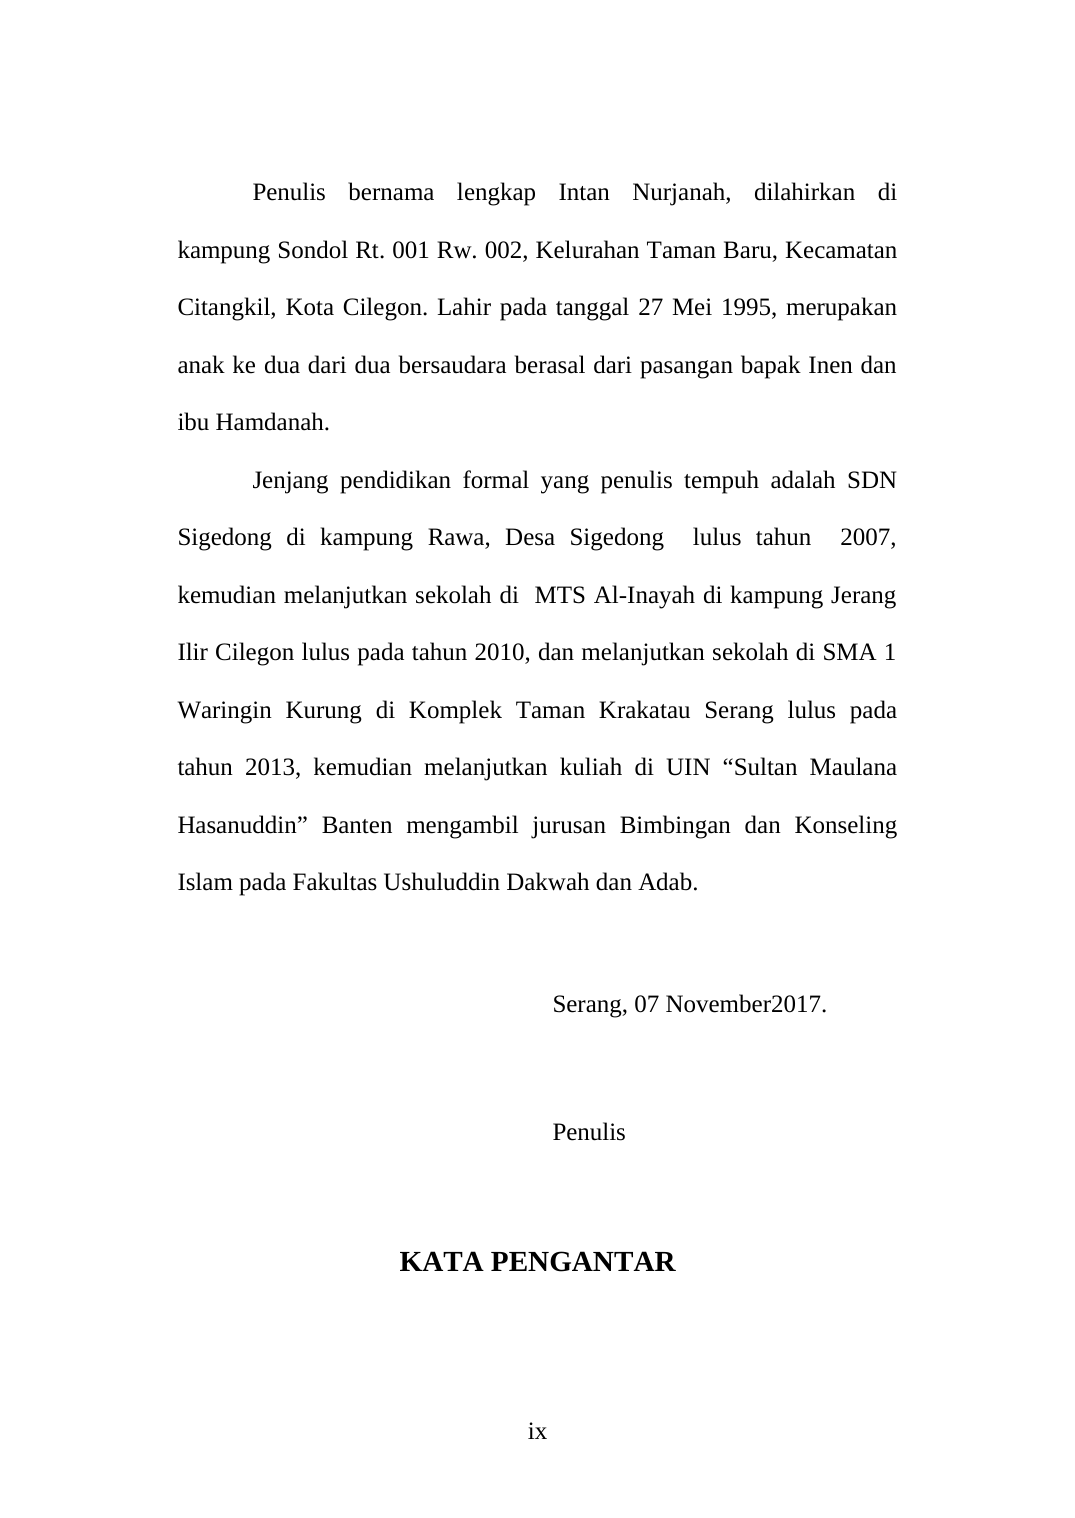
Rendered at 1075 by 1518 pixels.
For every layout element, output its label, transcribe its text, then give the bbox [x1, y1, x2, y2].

text Penulis [552, 1117, 898, 1145]
text KATA PENGANTAR [177, 1244, 898, 1278]
text Penulis bernama lengkap Intan Nurjanah, dilahirkan di kampung Sondol Rt. 001 Rw. 002, Kelurahan Taman Baru, Kecamatan Citangkil, Kota Cilegon. Lahir pada tanggal 27 Mei 1995, merupakan anak ke dua dari dua bersaudara berasal dari pasangan bapak Inen dan ibu Hamdanah. [177, 177, 898, 436]
text Serang, 07 November2017. [177, 989, 898, 1017]
text Jenjang pendidikan formal yang penulis tempuh adalah SDN Sigedong di kampung Rawa, Desa Sigedong lulus tahun 2007, kemudian melanjutkan sekolah di MTS Al-Inayah di kampung Jerang Ilir Cilegon lulus pada tahun 2010, dan melanjutkan sekolah di SMA 1 Waringin Kurung di Komplek Taman Krakatau Serang lulus pada tahun 2013, kemudian melanjutkan kuliah di UIN “Sultan Maulana Hasanuddin” Banten mengambil jurusan Bimbingan dan Konseling Islam pada Fakultas Ushuluddin Dakwah dan Adab. [177, 465, 898, 896]
